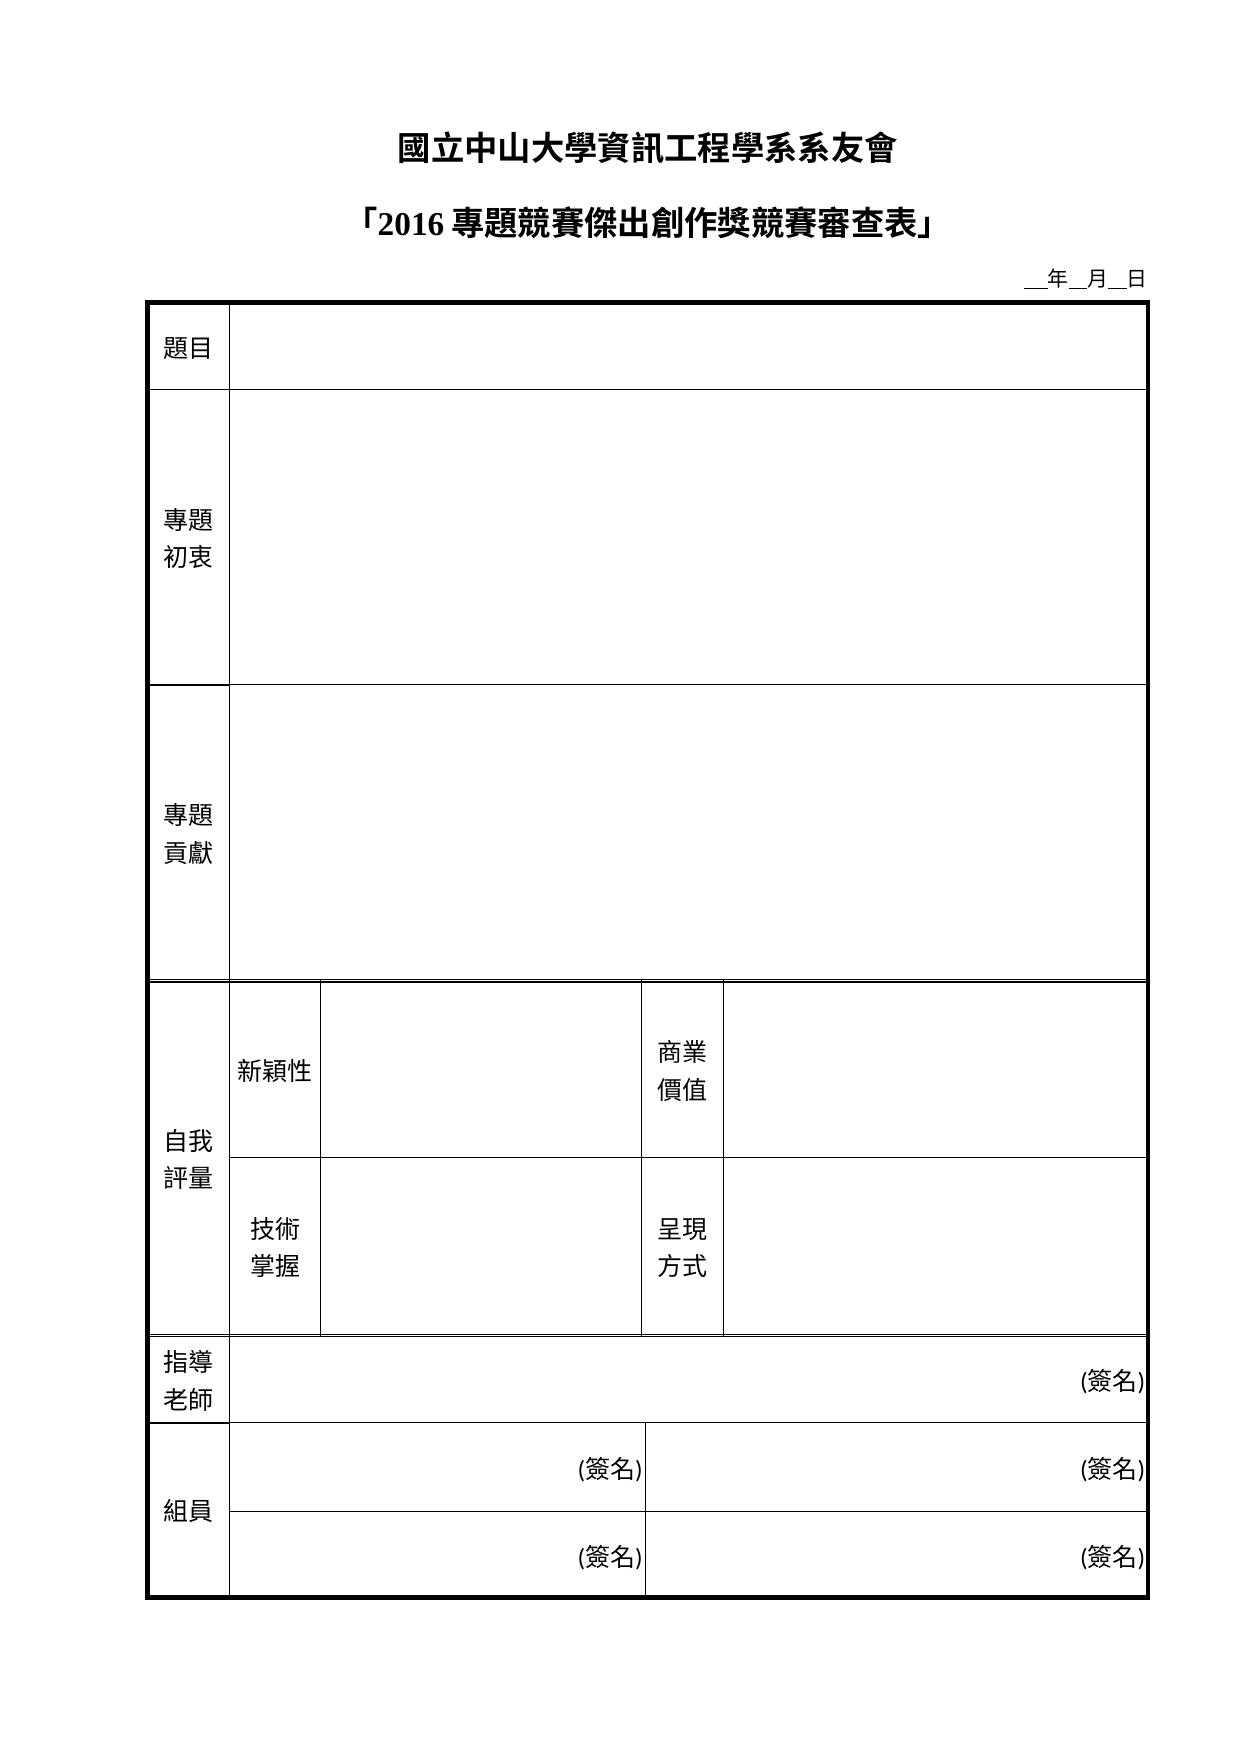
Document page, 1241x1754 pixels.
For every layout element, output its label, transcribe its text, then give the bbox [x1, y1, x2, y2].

table_cell [724, 1158, 1146, 1334]
table_cell (簽名) [646, 1423, 1146, 1511]
text 「2016專題競賽傑出創作獎競賽審查表」 [187, 183, 1107, 258]
table_cell (簽名) [230, 1512, 645, 1595]
table_cell 商業 價值 [642, 983, 723, 1157]
table_cell 新穎性 [230, 983, 320, 1157]
table_cell 指導 老師 [150, 1337, 229, 1422]
table_cell 專題 貢獻 [150, 686, 229, 979]
table_cell 呈現 方式 [642, 1158, 723, 1334]
table_cell 技術 掌握 [230, 1158, 320, 1334]
text 年 月 日 [187, 258, 1147, 296]
table_cell 組員 [150, 1424, 229, 1595]
table_cell [230, 390, 1146, 684]
table_cell (簽名) [230, 1423, 645, 1511]
table_cell [321, 1158, 641, 1334]
table_cell 專題 初衷 [150, 390, 229, 684]
table_cell (簽名) [230, 1337, 1146, 1422]
table_cell [321, 983, 641, 1157]
table_header [230, 305, 1146, 389]
text 國立中山大學資訊工程學系系友會 [187, 108, 1107, 183]
table_cell [230, 685, 1146, 979]
table_cell 自我 評量 [150, 983, 229, 1334]
table_header 題目 [150, 305, 229, 389]
table_cell (簽名) [646, 1512, 1146, 1595]
table_cell [724, 983, 1146, 1157]
